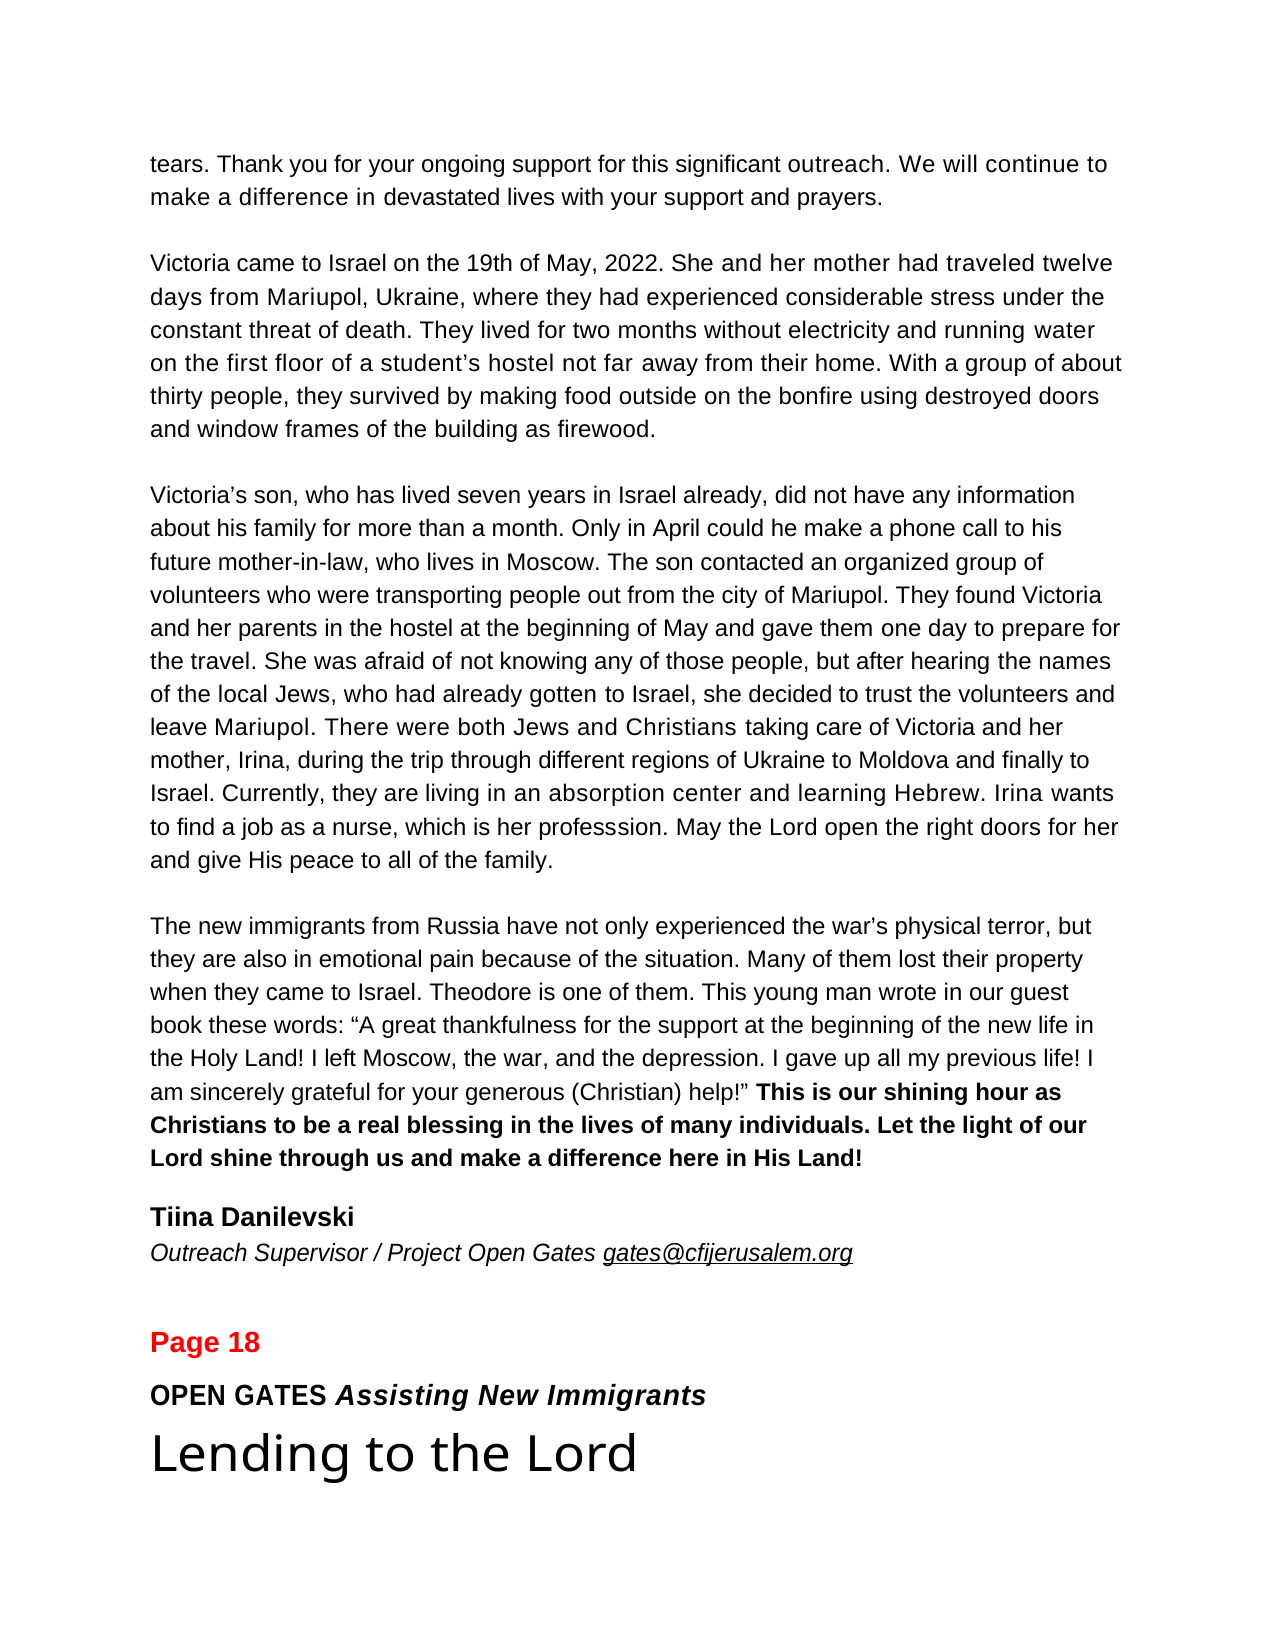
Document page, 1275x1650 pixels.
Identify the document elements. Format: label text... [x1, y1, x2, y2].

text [150, 150, 1125, 211]
text Tiina Danilevski [150, 1201, 1125, 1232]
text OPEN GATES Assisting New Immigrants [150, 1378, 1125, 1412]
text The new immigrants from Russia have not only experienced the war’s physical terror, but they are also in emotional pain because of the situation. Many of them lost their property when they came to Israel. Theodore is one of them. This young man wrote in our guest book these words: “A great thankfulness for the support at the beginning of the new life in the Holy Land! I left Moscow, the war, and the depression. I gave up all my previous life! I am sincerely grateful for your generous (Christian) help!” This is our shining hour as Christians to be a real blessing in the lives of many individuals. Let the light of our Lord shine through us and make a difference here in His Land! [150, 912, 1125, 1171]
text Outreach Supervisor / Project Open Gates gates@cfijerusalem.org [150, 1238, 1125, 1267]
text Victoria’s son, who has lived seven years in Israel already, did not have any information about his family for more than a month. Only in April could he make a phone call to his future mother-in-law, who lives in Moscow. The son contacted an organized group of volunteers who were transporting people out from the city of Mariupol. They found Victoria and her parents in the hostel at the beginning of May and gave them one day to prepare for the travel. She was afraid of not knowing any of those people, but after hearing the names of the local Jews, who had already gotten to Israel, she decided to trust the volunteers and leave Mariupol. There were both Jews and Christians taking care of Victoria and her mother, Irina, during the trip through different regions of Ukraine to Moldova and finally to Israel. Currently, they are living in an absorption center and learning Hebrew. Irina wants to find a job as a nurse, which is her professsion. May the Lord open the right doors for her and give His peace to all of the family. [150, 481, 1125, 873]
text Victoria came to Israel on the 19th of May, 2022. She and her mother had traveled twelve days from Mariupol, Ukraine, where they had experienced considerable stress under the constant threat of death. They lived for two months without electricity and running water on the first floor of a student’s hostel not far away from their home. With a group of about thirty people, they survived by making food outside on the bonfire using destroyed doors and window frames of the building as firewood. [150, 249, 1125, 443]
text Lending to the Lord [150, 1418, 1125, 1486]
text Page 18 [150, 1325, 1125, 1359]
